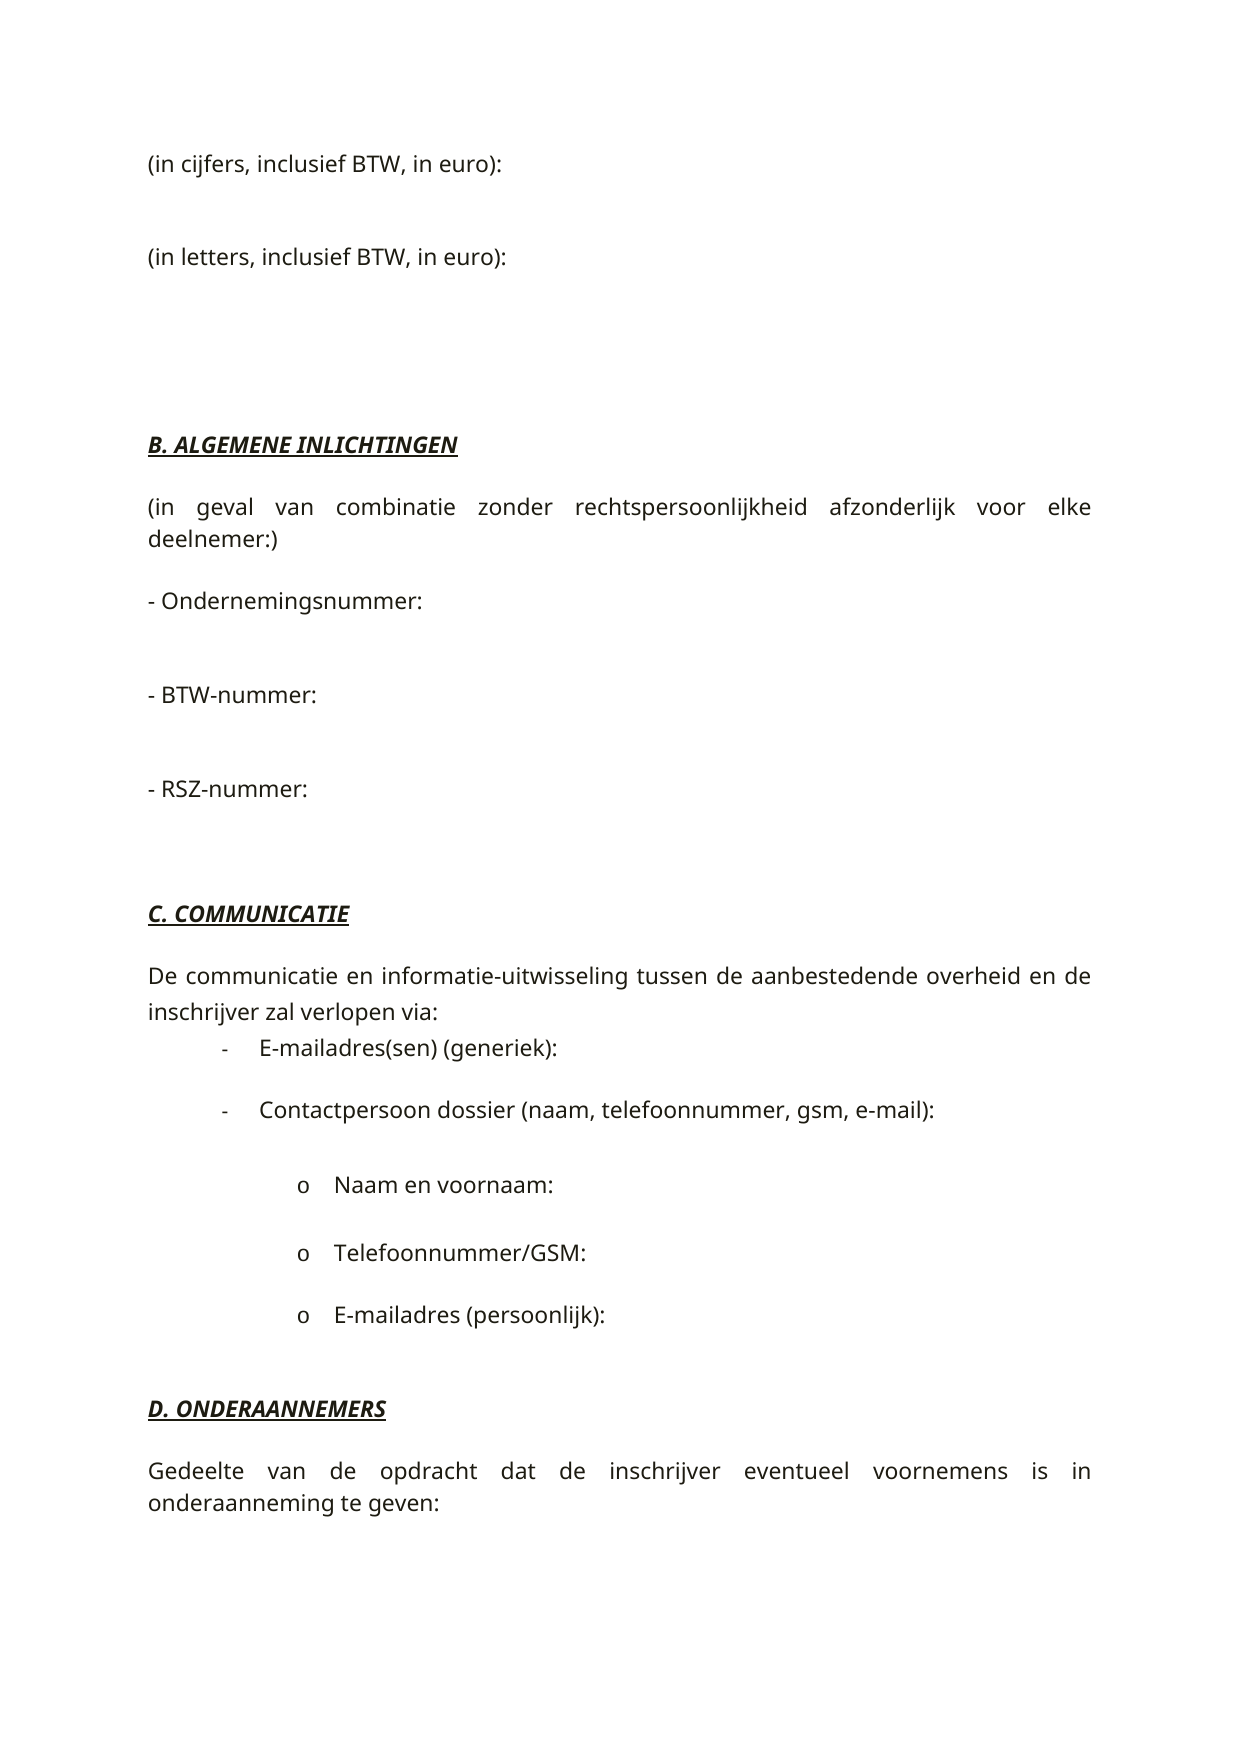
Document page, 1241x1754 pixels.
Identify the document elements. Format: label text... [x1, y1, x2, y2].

text C. COMMUNICATIE [148, 898, 1093, 929]
list E-mailadres (persoonlijk): [296, 1299, 1093, 1330]
text B. ALGEMENE INLICHTINGEN [148, 429, 1093, 460]
text - BTW-nummer: [148, 679, 1093, 710]
text - RSZ-nummer: [148, 773, 1093, 804]
text De communicatie en informatie-uitwisseling tussen de aanbestedende overheid en de inschrijver zal verlopen via: [148, 960, 1093, 1027]
text Gedeelte van de opdracht dat de inschrijver eventueel voornemens is in onderaanneming te geven: [148, 1455, 1093, 1518]
list E-mailadres(sen) (generiek): [221, 1032, 1093, 1063]
list Naam en voornaam: [296, 1169, 1093, 1201]
list Telefoonnummer/GSM: [296, 1237, 1093, 1268]
text (in cijfers, inclusief BTW, in euro): [148, 148, 1093, 179]
text (in geval van combinatie zonder rechtspersoonlijkheid afzonderlijk voor elke deelnemer:) [148, 491, 1093, 554]
text D. ONDERAANNEMERS [148, 1393, 1093, 1424]
text (in letters, inclusief BTW, in euro): [148, 241, 1093, 273]
list Contactpersoon dossier (naam, telefoonnummer, gsm, e-mail): [221, 1094, 1093, 1126]
text - Ondernemingsnummer: [148, 585, 1093, 616]
